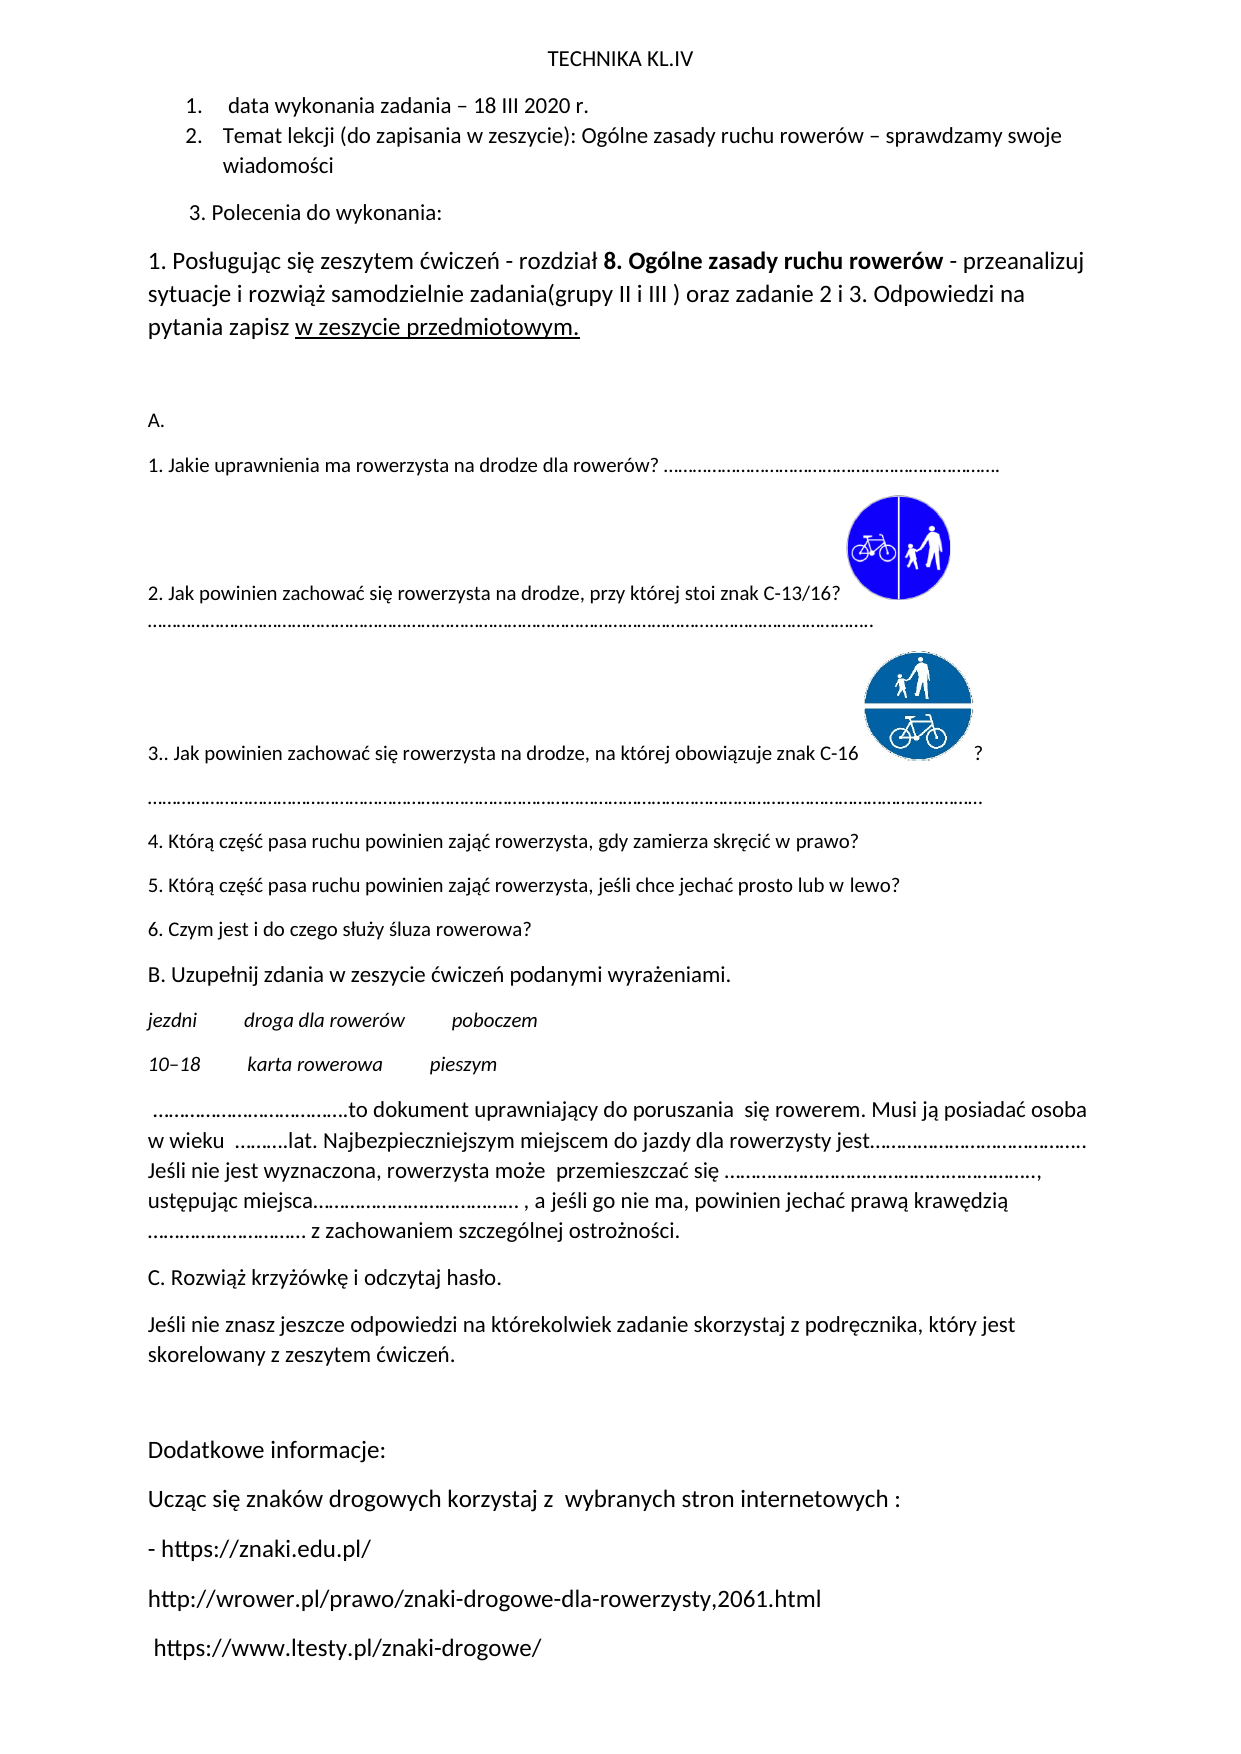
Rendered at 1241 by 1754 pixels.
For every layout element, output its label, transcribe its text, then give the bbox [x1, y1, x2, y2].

text 1. Posługując się zeszytem ćwiczeń - rozdział 8. Ogólne zasady ruchu rowerów - przeanalizuj sytuacje i rozwiąż samodzielnie zadania(grupy II i III ) oraz zadanie 2 i 3. Odpowiedzi na pytania zapisz w zeszycie przedmiotowym. [148, 245, 1093, 342]
list Temat lekcji (do zapisania w zeszycie): Ogólne zasady ruchu rowerów – sprawdzamy swoje wiadomości [185, 121, 1093, 180]
text C. Rozwiąż krzyżówkę i odczytaj hasło. [148, 1263, 1093, 1291]
text 5. Którą część pasa ruchu powinien zająć rowerzysta, jeśli chce jechać prosto lub w lewo? [148, 872, 1093, 898]
text jezdni droga dla rowerów poboczem [148, 1007, 1093, 1033]
text TECHNIKA KL.IV [148, 44, 1093, 72]
text Jeśli nie znasz jeszcze odpowiedzi na którekolwiek zadanie skorzystaj z podręcznika, który jest skorelowany z zeszytem ćwiczeń. [148, 1310, 1093, 1368]
text 3.. Jak powinien zachować się rowerzysta na drodze, na której obowiązuje znak C-16 ? [148, 651, 1093, 766]
text 3. Polecenia do wykonania: [148, 198, 1093, 227]
text 6. Czym jest i do czego służy śluza rowerowa? [148, 916, 1093, 942]
picture [864, 651, 974, 761]
text A. [148, 408, 1093, 433]
list data wykonania zadania – 18 III 2020 r. [185, 91, 1093, 119]
text ………………………………………………………………………………………………………………………………………………………… [148, 784, 1093, 810]
text https://www.ltesty.pl/znaki-drogowe/ [148, 1632, 1093, 1663]
text 1. Jakie uprawnienia ma rowerzysta na drodze dla rowerów? ……………………………………………………………. [148, 452, 1093, 477]
text ……………………………….to dokument uprawniający do poruszania się rowerem. Musi ją posiadać osoba w wieku ……….lat. Najbezpieczniejszym miejscem do jazdy dla rowerzysty jest………………………………….. Jeśli nie jest wyznaczona, rowerzysta może przemieszczać się ………………………………………………….., ustępując miejsca………………………………… , a jeśli go nie ma, powinien jechać prawą krawędzią ………………………… z zachowaniem szczególnej ostrożności. [148, 1096, 1093, 1244]
text Dodatkowe informacje: [148, 1434, 1093, 1464]
text B. Uzupełnij zdania w zeszycie ćwiczeń podanymi wyrażeniami. [148, 961, 1093, 988]
text 10–18 karta rowerowa pieszym [148, 1051, 1093, 1077]
text - https://znaki.edu.pl/ [148, 1533, 1093, 1564]
picture [846, 495, 951, 600]
text 4. Którą część pasa ruchu powinien zająć rowerzysta, gdy zamierza skręcić w prawo? [148, 828, 1093, 854]
text http://wrower.pl/prawo/znaki-drogowe-dla-rowerzysty,2061.html [148, 1583, 1093, 1613]
text 2. Jak powinien zachować się rowerzysta na drodze, przy której stoi znak C-13/16? ………………………………………………………………………………………………………..………………………….. [148, 496, 1093, 633]
text Ucząc się znaków drogowych korzystaj z wybranych stron internetowych : [148, 1484, 1093, 1514]
